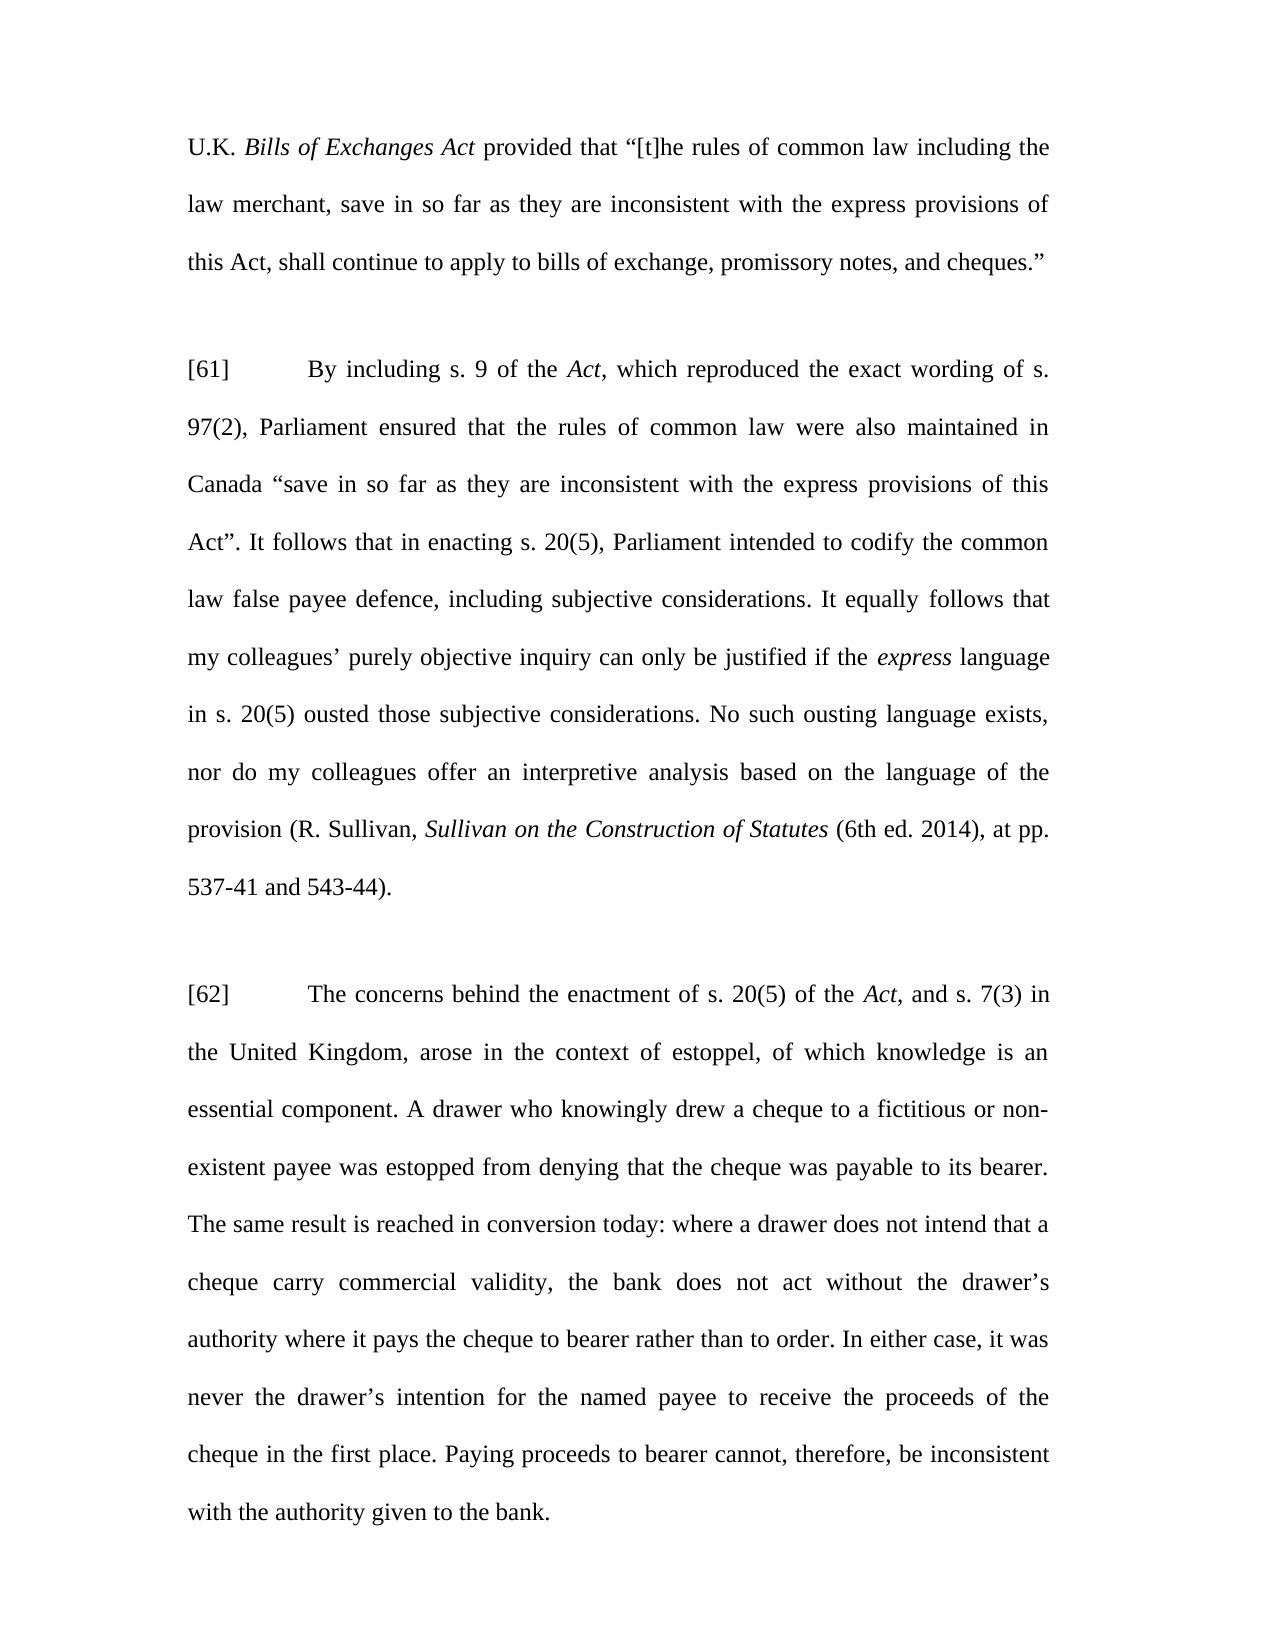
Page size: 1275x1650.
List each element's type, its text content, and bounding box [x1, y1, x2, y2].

text By including s. 9 of the Act, which reproduced the exact wording of s. 97(2), Parliament ensured that the rules of common law were also maintained in Canada “save in so far as they are inconsistent with the express provisions of this Act”. It follows that in enacting s. 20(5), Parliament intended to codify the common law false payee defence, including subjective considerations. It equally follows that my colleagues’ purely objective inquiry can only be justified if the express language in s. 20(5) ousted those subjective considerations. No such ousting language exists, nor do my colleagues offer an interpretive analysis based on the language of the provision (R. Sullivan, Sullivan on the Construction of Statutes (6th ed. 2014), at pp. 537-41 and 543-44). [187, 354, 1050, 901]
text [187, 132, 1050, 276]
text The concerns behind the enactment of s. 20(5) of the Act, and s. 7(3) in the United Kingdom, arose in the context of estoppel, of which knowledge is an essential component. A drawer who knowingly drew a cheque to a fictitious or non-existent payee was estopped from denying that the cheque was payable to its bearer. The same result is reached in conversion today: where a drawer does not intend that a cheque carry commercial validity, the bank does not act without the drawer’s authority where it pays the cheque to bearer rather than to order. In either case, it was never the drawer’s intention for the named payee to receive the proceeds of the cheque in the first place. Paying proceeds to bearer cannot, therefore, be inconsistent with the authority given to the bank. [187, 979, 1050, 1526]
